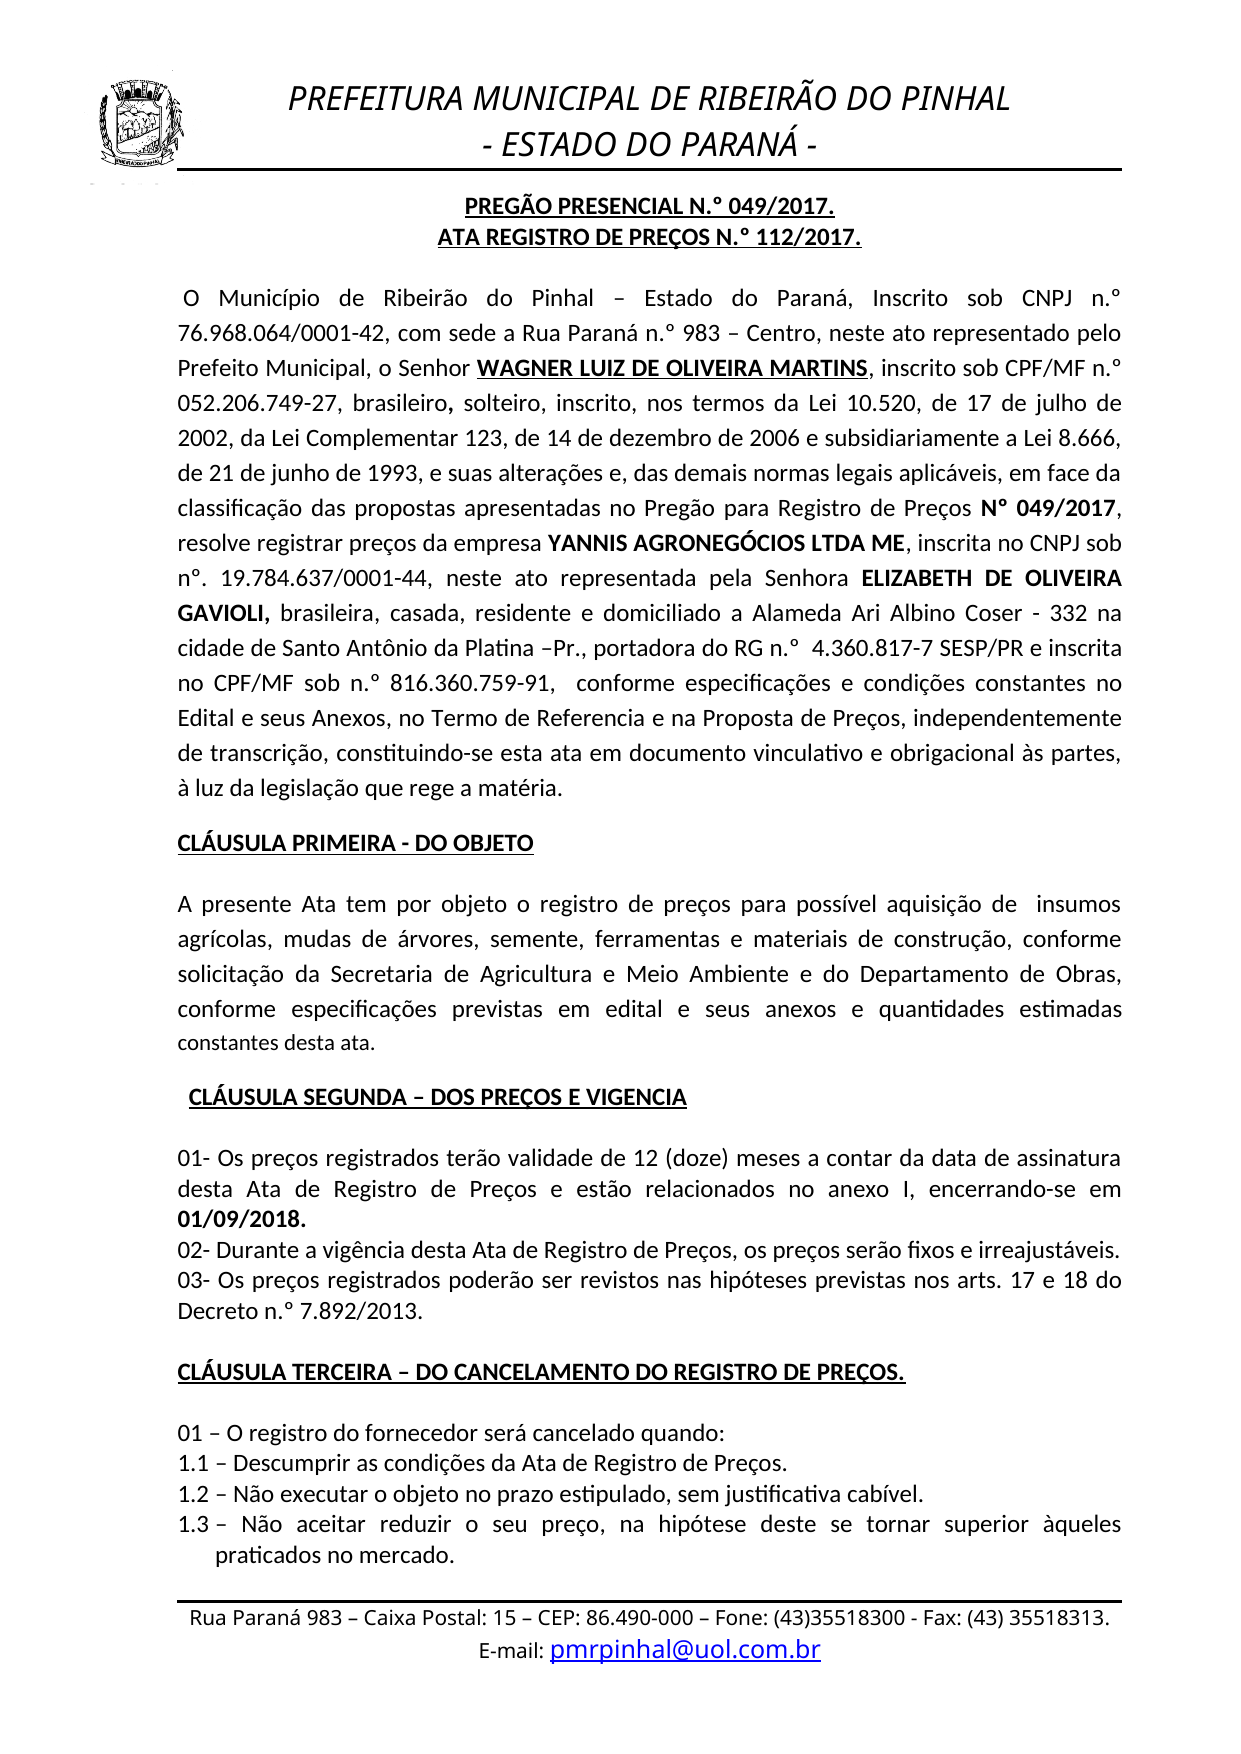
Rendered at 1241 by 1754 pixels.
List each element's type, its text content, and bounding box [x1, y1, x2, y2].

text O Município de Ribeirão do Pinhal – Estado do Paraná, Inscrito sob CNPJ n.º 76.968.064/0001-42, com sede a Rua Paraná n.º 983 – Centro, neste ato representado pelo Prefeito Municipal, o Senhor WAGNER LUIZ DE OLIVEIRA MARTINS, inscrito sob CPF/MF n.º 052.206.749-27, brasileiro, solteiro, inscrito, nos termos da Lei 10.520, de 17 de julho de 2002, da Lei Complementar 123, de 14 de dezembro de 2006 e subsidiariamente a Lei 8.666, de 21 de junho de 1993, e suas alterações e, das demais normas legais aplicáveis, em face da classificação das propostas apresentadas no Pregão para Registro de Preços Nº 049/2017, resolve registrar preços da empresa YANNIS AGRONEGÓCIOS LTDA ME, inscrita no CNPJ sob nº. 19.784.637/0001-44, neste ato representada pela Senhora ELIZABETH DE OLIVEIRA GAVIOLI, brasileira, casada, residente e domiciliado a Alameda Ari Albino Coser - 332 na cidade de Santo Antônio da Platina –Pr., portadora do RG n.º 4.360.817-7 SESP/PR e inscrita no CPF/MF sob n.º 816.360.759-91, conforme especificações e condições constantes no Edital e seus Anexos, no Termo de Referencia e na Proposta de Preços, independentemente de transcrição, constituindo-se esta ata em documento vinculativo e obrigacional às partes, à luz da legislação que rege a matéria. [177, 282, 1122, 802]
text A presente Ata tem por objeto o registro de preços para possível aquisição de insumos agrícolas, mudas de árvores, semente, ferramentas e materiais de construção, conforme solicitação da Secretaria de Agricultura e Meio Ambiente e do Departamento de Obras, conforme especificações previstas em edital e seus anexos e quantidades estimadas constantes desta ata. [177, 889, 1122, 1056]
title ATA REGISTRO DE PREÇOS N.º 112/2017. [177, 221, 1122, 251]
list – Não executar o objeto no prazo estipulado, sem justificativa cabível. [177, 1478, 1122, 1509]
text CLÁUSULA PRIMEIRA - DO OBJETO [177, 828, 1122, 858]
list – Não aceitar reduzir o seu preço, na hipótese deste se tornar superior àqueles praticados no mercado. [177, 1509, 1122, 1570]
text CLÁUSULA TERCEIRA – DO CANCELAMENTO DO REGISTRO DE PREÇOS. [177, 1356, 1122, 1387]
text 01 – O registro do fornecedor será cancelado quando: [177, 1417, 1122, 1448]
list – Descumprir as condições da Ata de Registro de Preços. [177, 1448, 1122, 1478]
text CLÁUSULA SEGUNDA – DOS PREÇOS E VIGENCIA [177, 1081, 1122, 1112]
title PREGÃO PRESENCIAL N.º 049/2017. [177, 190, 1122, 221]
text 02- Durante a vigência desta Ata de Registro de Preços, os preços serão fixos e irreajustáveis. [177, 1234, 1122, 1264]
text 01- Os preços registrados terão validade de 12 (doze) meses a contar da data de assinatura desta Ata de Registro de Preços e estão relacionados no anexo I, encerrando-se em 01/09/2018. [177, 1142, 1122, 1234]
text 03- Os preços registrados poderão ser revistos nas hipóteses previstas nos arts. 17 e 18 do Decreto n.º 7.892/2013. [177, 1264, 1122, 1326]
picture [83, 65, 202, 185]
